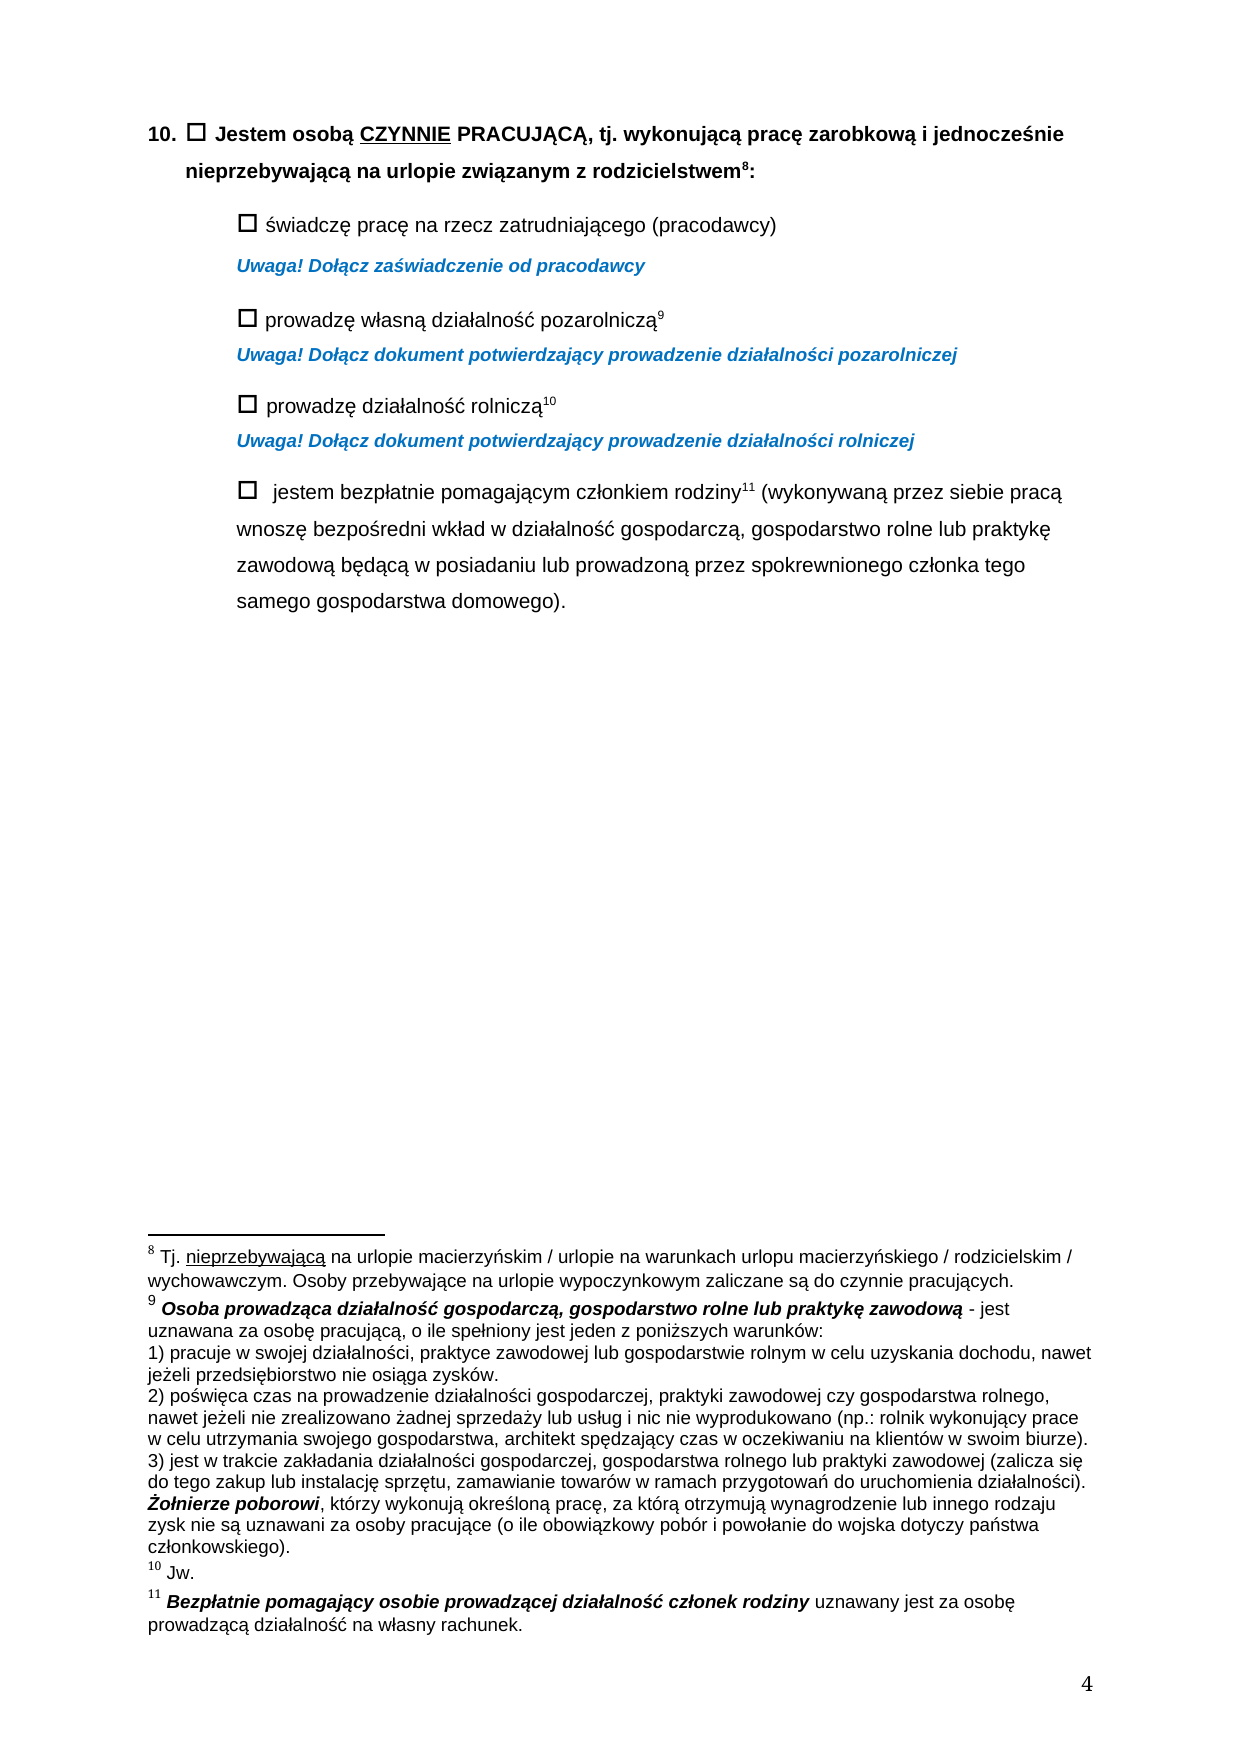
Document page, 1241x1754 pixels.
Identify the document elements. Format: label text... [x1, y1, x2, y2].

list Jestem osobą CZYNNIE PRACUJĄCĄ, tj. wykonującą pracę zarobkową i jednocześnie nieprzebywającą na urlopie związanym z rodzicielstwem: [148, 122, 1092, 183]
text prowadzę własną działalność pozarolniczą Uwaga! Dołącz dokument potwierdzający prowadzenie działalności pozarolniczej [236, 308, 1092, 365]
text prowadzę działalność rolniczą Uwaga! Dołącz dokument potwierdzający prowadzenie działalności rolniczej [236, 394, 1092, 451]
text jestem bezpłatnie pomagającym członkiem rodziny (wykonywaną przez siebie pracą wnoszę bezpośredni wkład w działalność gospodarczą, gospodarstwo rolne lub praktykę zawodową będącą w posiadaniu lub prowadzoną przez spokrewnionego członka tego samego gospodarstwa domowego). [236, 480, 1092, 613]
text świadczę pracę na rzecz zatrudniającego (pracodawcy) [236, 212, 1092, 237]
text Uwaga! Dołącz zaświadczenie od pracodawcy [236, 254, 1092, 276]
